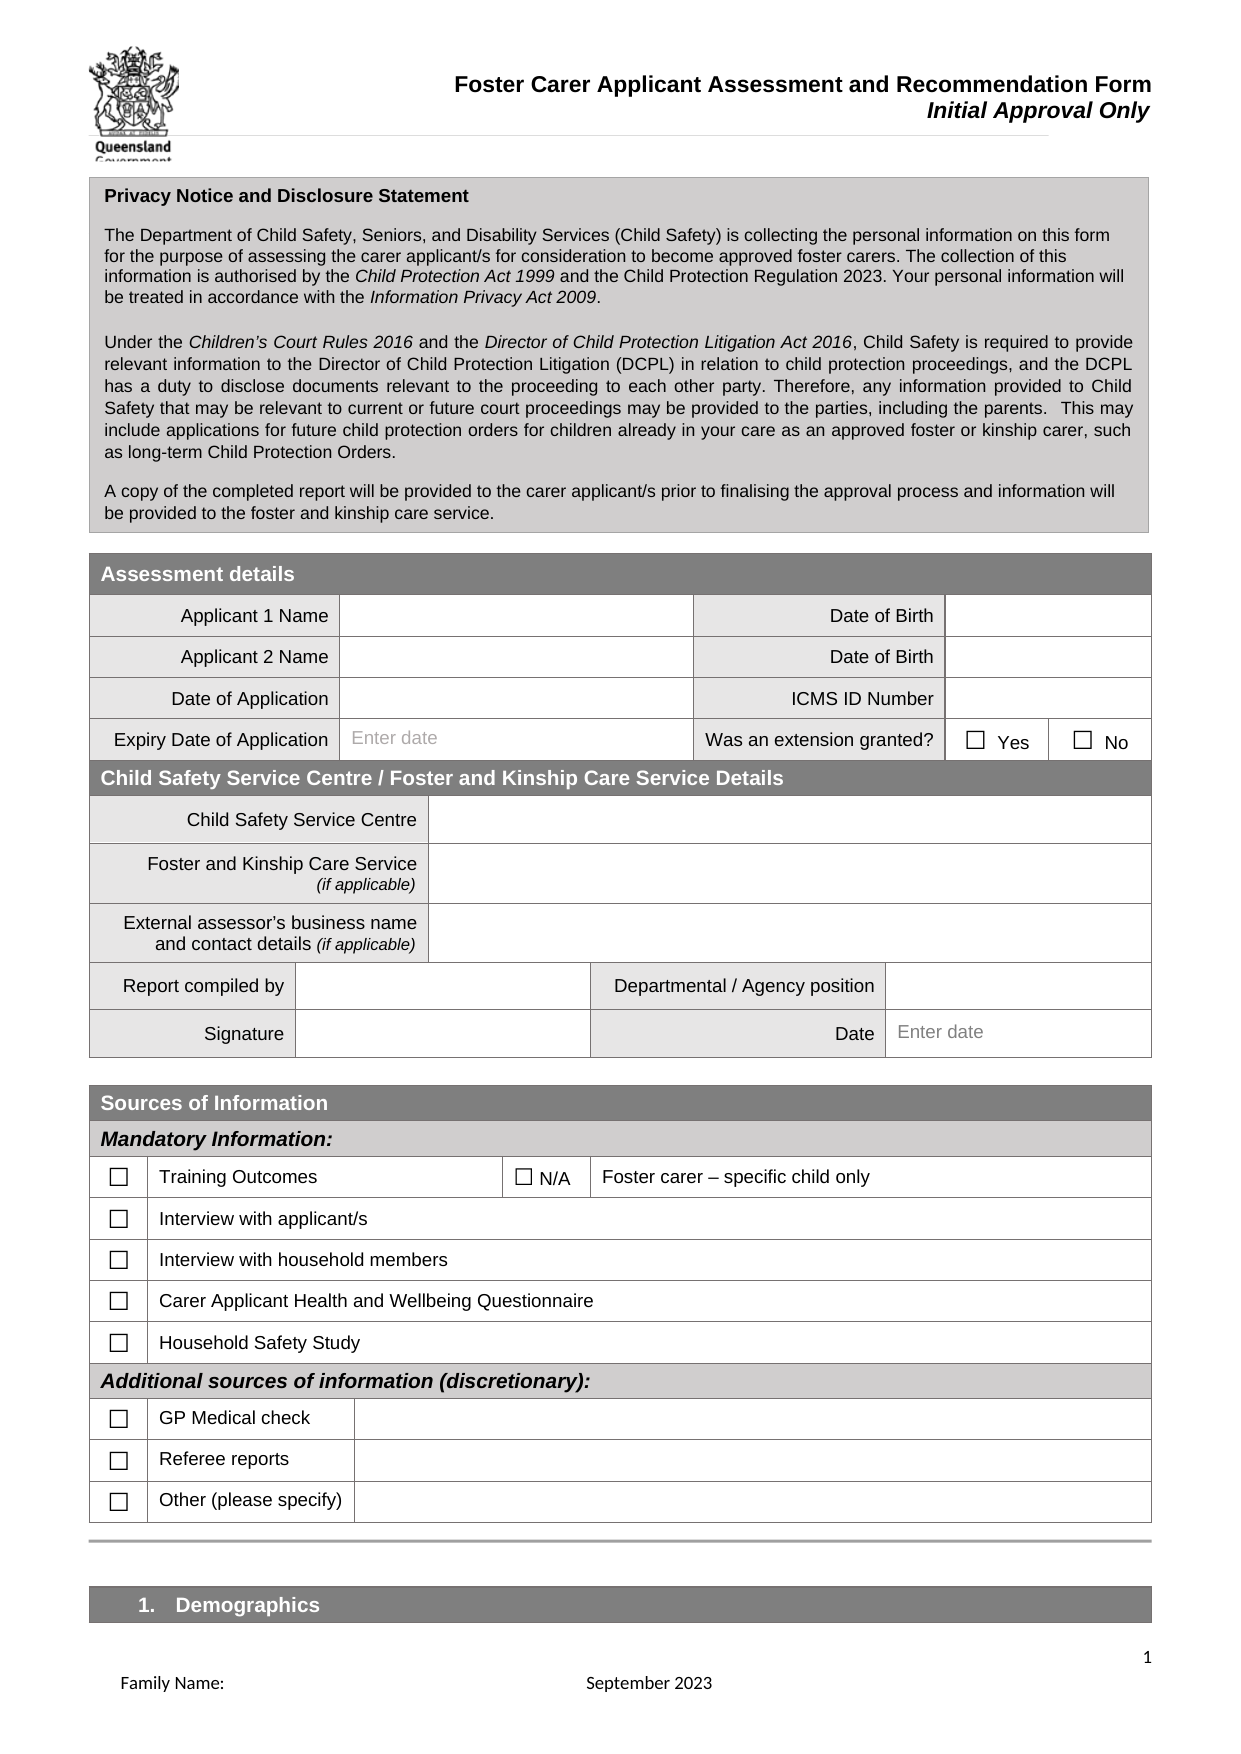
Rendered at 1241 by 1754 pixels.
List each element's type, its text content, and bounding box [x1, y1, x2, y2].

table_cell Carer Applicant Health and Wellbeing Questionnaire [148, 1281, 1151, 1321]
table_cell Date of Birth [694, 637, 944, 677]
table_cell Household Safety Study [148, 1322, 1151, 1363]
table_cell No [1049, 719, 1151, 760]
table_cell ICMS ID Number [694, 678, 944, 718]
table_cell Signature [90, 1010, 295, 1057]
table_cell Yes [946, 719, 1048, 760]
table_cell Interview with household members [148, 1240, 1151, 1280]
table_cell Departmental / Agency position [591, 963, 885, 1009]
table_header Demographics [90, 1588, 1151, 1622]
table_cell External assessor’s business name and contact details (if applicable) [90, 904, 428, 962]
table_cell Child Safety Service Centre / Foster and Kinship Care Service Details [90, 761, 1151, 795]
table_cell Expiry Date of Application [90, 719, 339, 760]
table_cell Date of Birth [694, 595, 944, 636]
table_cell Mandatory Information: [90, 1121, 1151, 1156]
table_cell Date [591, 1010, 885, 1057]
table_cell [946, 595, 1151, 636]
table_cell Date of Application [90, 678, 339, 718]
picture [88, 46, 179, 162]
table_header Assessment details [90, 554, 1151, 594]
table_cell [946, 637, 1151, 677]
table_cell Applicant 1 Name [90, 595, 339, 636]
table_cell N/A [503, 1157, 590, 1197]
table_cell Foster and Kinship Care Service (if applicable) [90, 844, 428, 903]
table_cell Additional sources of information (discretionary): [90, 1364, 1151, 1398]
table_cell Interview with applicant/s [148, 1198, 1151, 1238]
table_cell [429, 796, 1151, 842]
table_cell [340, 637, 693, 677]
table_cell [946, 678, 1151, 718]
table_cell [296, 963, 590, 1009]
table_cell Foster carer – specific child only [591, 1157, 1151, 1197]
table_cell [340, 595, 693, 636]
table_cell Other (please specify) [148, 1482, 354, 1522]
table_cell [886, 963, 1151, 1009]
table_cell [355, 1440, 1151, 1481]
table_cell [355, 1399, 1151, 1439]
table_cell [296, 1010, 590, 1057]
table_cell [355, 1482, 1151, 1522]
table_cell [340, 678, 693, 718]
table_cell Child Safety Service Centre [90, 796, 428, 842]
table_cell [429, 844, 1151, 903]
table_header Sources of Information [90, 1086, 1151, 1120]
table_cell Training Outcomes [148, 1157, 502, 1197]
table_cell GP Medical check [148, 1399, 354, 1439]
table_cell Was an extension granted? [694, 719, 944, 760]
table_cell [429, 904, 1151, 962]
table_cell Referee reports [148, 1440, 354, 1481]
table_cell Applicant 2 Name [90, 637, 339, 677]
table_cell Report compiled by [90, 963, 295, 1009]
